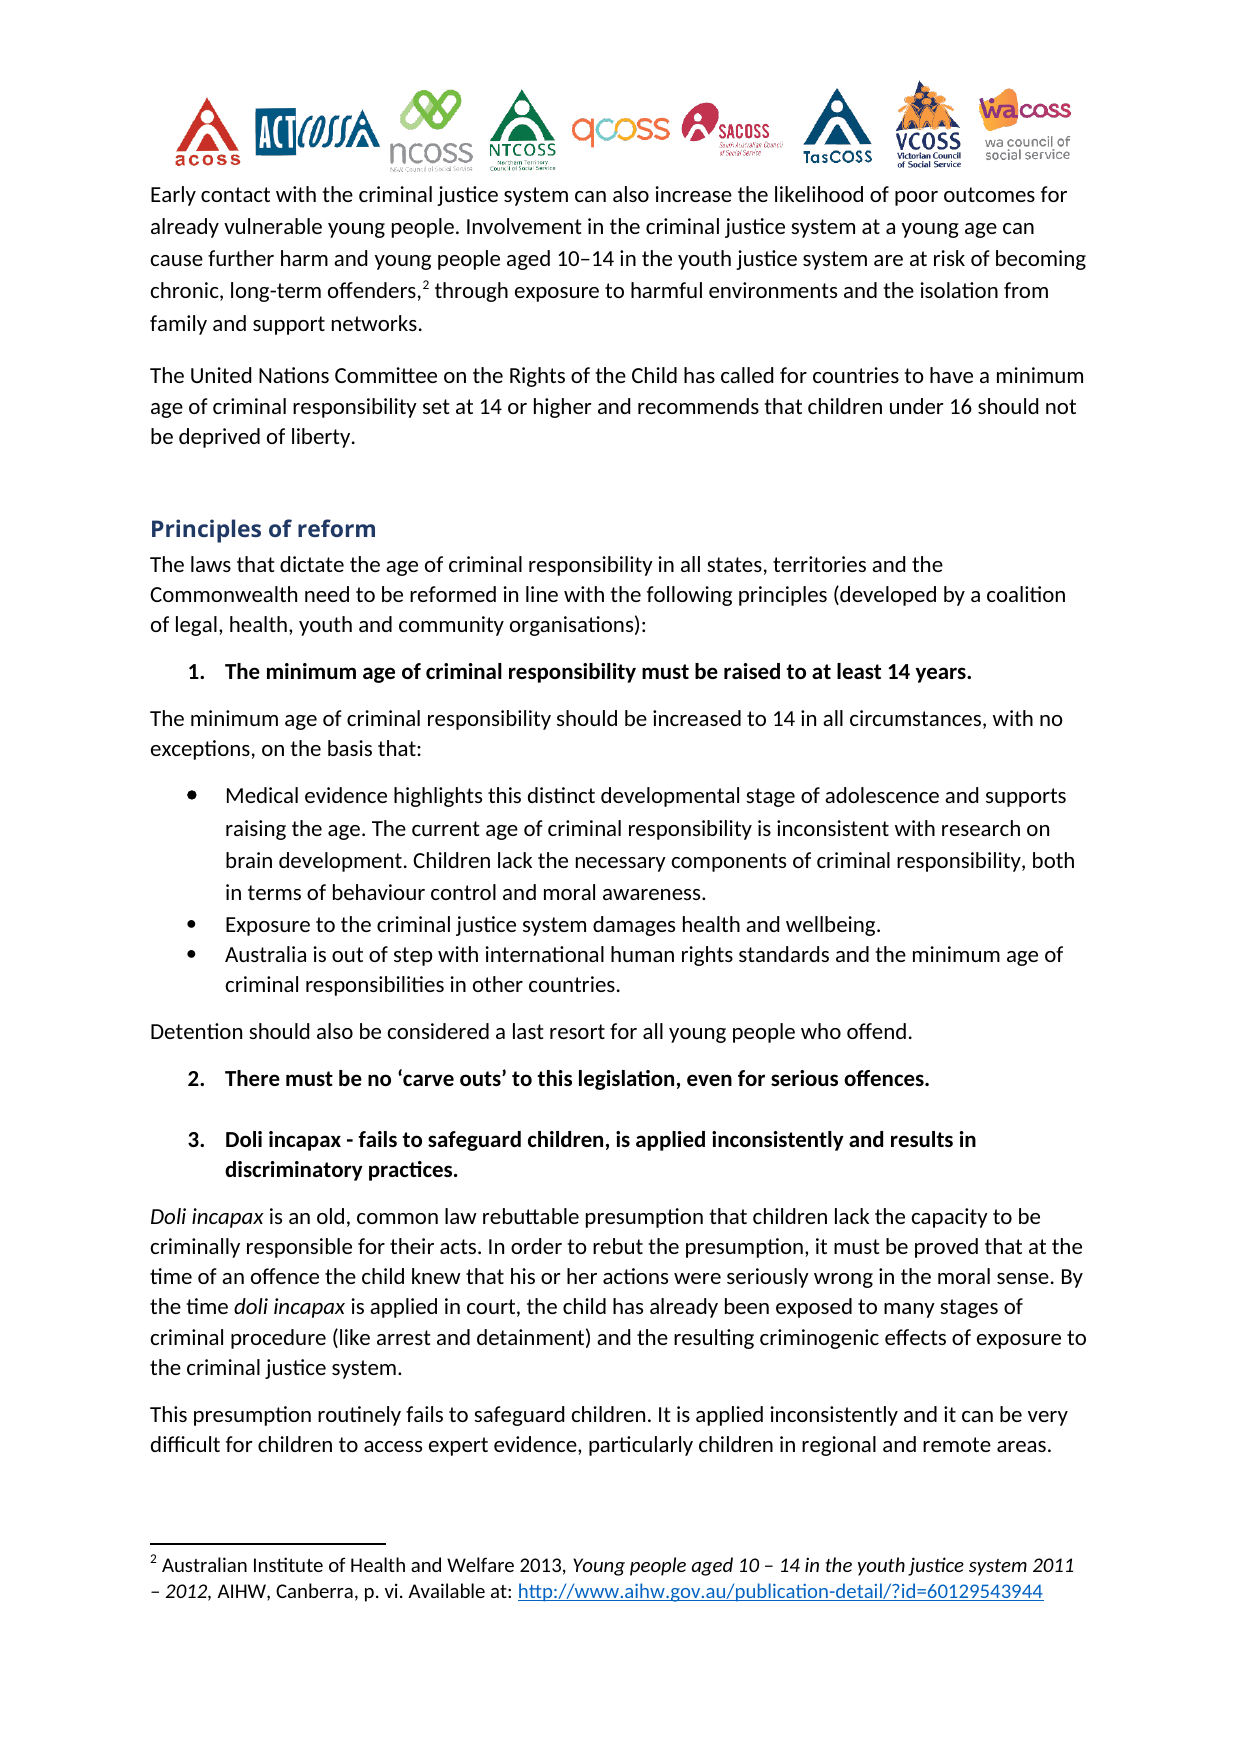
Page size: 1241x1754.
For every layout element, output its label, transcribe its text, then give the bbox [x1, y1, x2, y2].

text The laws that dictate the age of criminal responsibility in all states, territories and the Commonwealth need to be reformed in line with the following principles (developed by a coalition of legal, health, youth and community organisations): [150, 550, 1090, 639]
text Doli incapax - fails to safeguard children, is applied inconsistently and results in discriminatory practices. [187, 1125, 1090, 1183]
subtitle Principles of reform [150, 513, 1090, 544]
list Exposure to the criminal justice system damages health and wellbeing. [187, 910, 1090, 938]
text Detention should also be considered a last resort for all young people who offend. [150, 1017, 1090, 1046]
text Early contact with the criminal justice system can also increase the likelihood of poor outcomes for already vulnerable young people. Involvement in the criminal justice system at a young age can cause further harm and young people aged 10–14 in the youth justice system are at risk of becoming chronic, long-term offenders, through exposure to harmful environments and the isolation from family and support networks. [150, 180, 1090, 337]
text Doli incapax is an old, common law rebuttable presumption that children lack the capacity to be criminally responsible for their acts. In order to rebut the presumption, it must be proved that at the time of an offence the child knew that his or her actions were seriously wrong in the moral sense. By the time doli incapax is applied in court, the child has already been exposed to many stages of criminal procedure (like arrest and detainment) and the resulting criminogenic effects of exposure to the criminal justice system. [150, 1202, 1090, 1381]
list Australia is out of step with international human rights standards and the minimum age of criminal responsibilities in other countries. [187, 940, 1090, 999]
list Medical evidence highlights this distinct developmental stage of adolescence and supports raising the age. The current age of criminal responsibility is inconsistent with research on brain development. Children lack the necessary components of criminal responsibility, both in terms of behaviour control and moral awareness. [187, 781, 1090, 906]
text The United Nations Committee on the Rights of the Child has called for countries to have a minimum age of criminal responsibility set at 14 or higher and recommends that children under 16 should not be deprived of liberty. [150, 362, 1090, 450]
text The minimum age of criminal responsibility must be raised to at least 14 years. [187, 657, 1090, 686]
text The minimum age of criminal responsibility should be increased to 14 in all circumstances, with no exceptions, on the basis that: [150, 704, 1090, 763]
text This presumption routinely fails to safeguard children. It is applied inconsistently and it can be very difficult for children to access expert evidence, particularly children in regional and remote areas. [150, 1400, 1090, 1458]
text There must be no ‘carve outs’ to this legislation, even for serious offences. [187, 1064, 1090, 1092]
picture [150, 73, 1089, 180]
